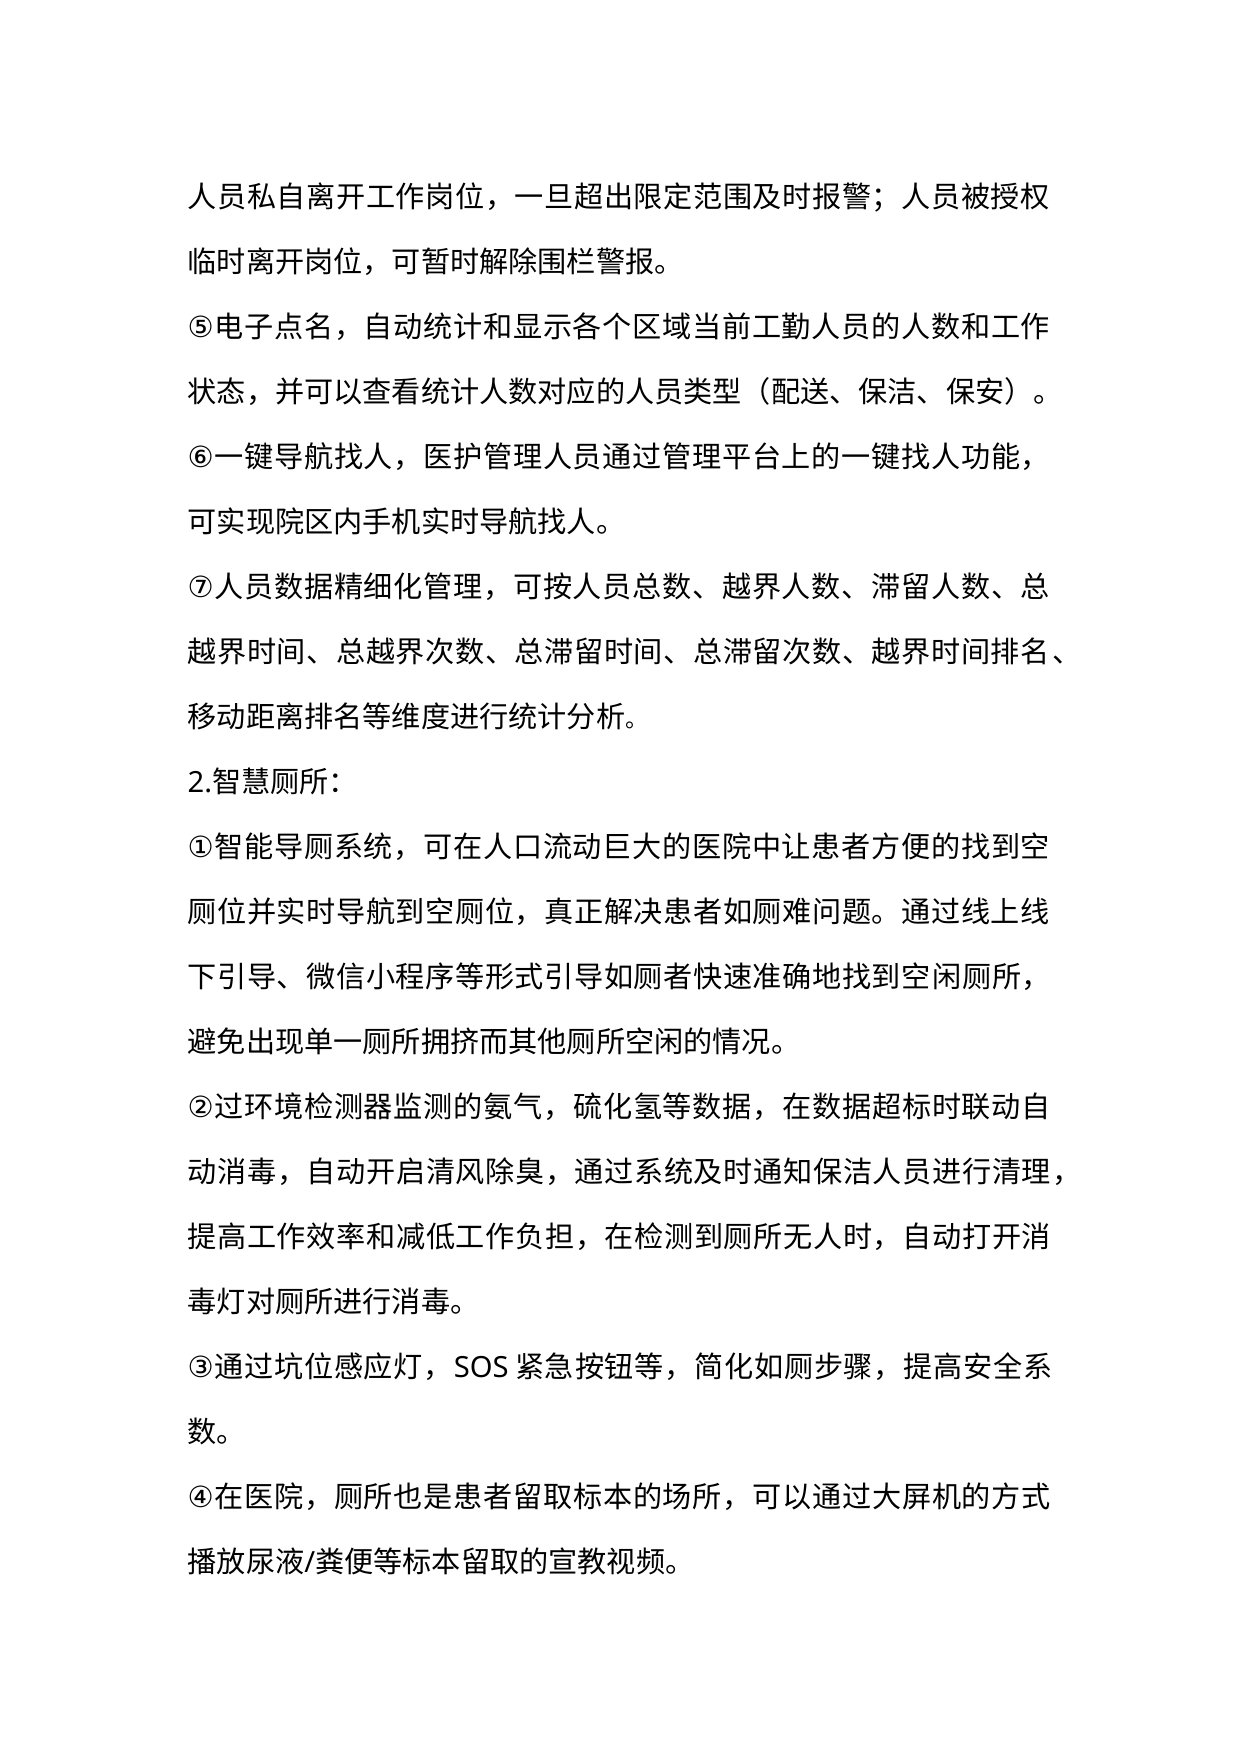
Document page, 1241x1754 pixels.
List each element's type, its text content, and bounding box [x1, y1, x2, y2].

text ⑥一键导航找人，医护管理人员通过管理平台上的一键找人功能，可实现院区内手机实时导航找人。 [187, 422, 1053, 552]
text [187, 162, 1053, 292]
text ②过环境检测器监测的氨气，硫化氢等数据，在数据超标时联动自动消毒，自动开启清风除臭，通过系统及时通知保洁人员进行清理，提高工作效率和减低工作负担，在检测到厕所无人时，自动打开消毒灯对厕所进行消毒。 [187, 1072, 1053, 1332]
text ③通过坑位感应灯，SOS紧急按钮等，简化如厕步骤，提高安全系数。 [187, 1332, 1053, 1462]
text ④在医院，厕所也是患者留取标本的场所，可以通过大屏机的方式播放尿液/粪便等标本留取的宣教视频。 [187, 1462, 1053, 1592]
text ①智能导厕系统，可在人口流动巨大的医院中让患者方便的找到空厕位并实时导航到空厕位，真正解决患者如厕难问题。通过线上线下引导、微信小程序等形式引导如厕者快速准确地找到空闲厕所，避免出现单一厕所拥挤而其他厕所空闲的情况。 [187, 812, 1053, 1072]
text ⑦人员数据精细化管理，可按人员总数、越界人数、滞留人数、总越界时间、总越界次数、总滞留时间、总滞留次数、越界时间排名、移动距离排名等维度进行统计分析。 [187, 552, 1053, 747]
text ⑤电子点名，自动统计和显示各个区域当前工勤人员的人数和工作状态，并可以查看统计人数对应的人员类型（配送、保洁、保安）。 [187, 292, 1053, 422]
text 2.智慧厕所： [187, 747, 1053, 812]
